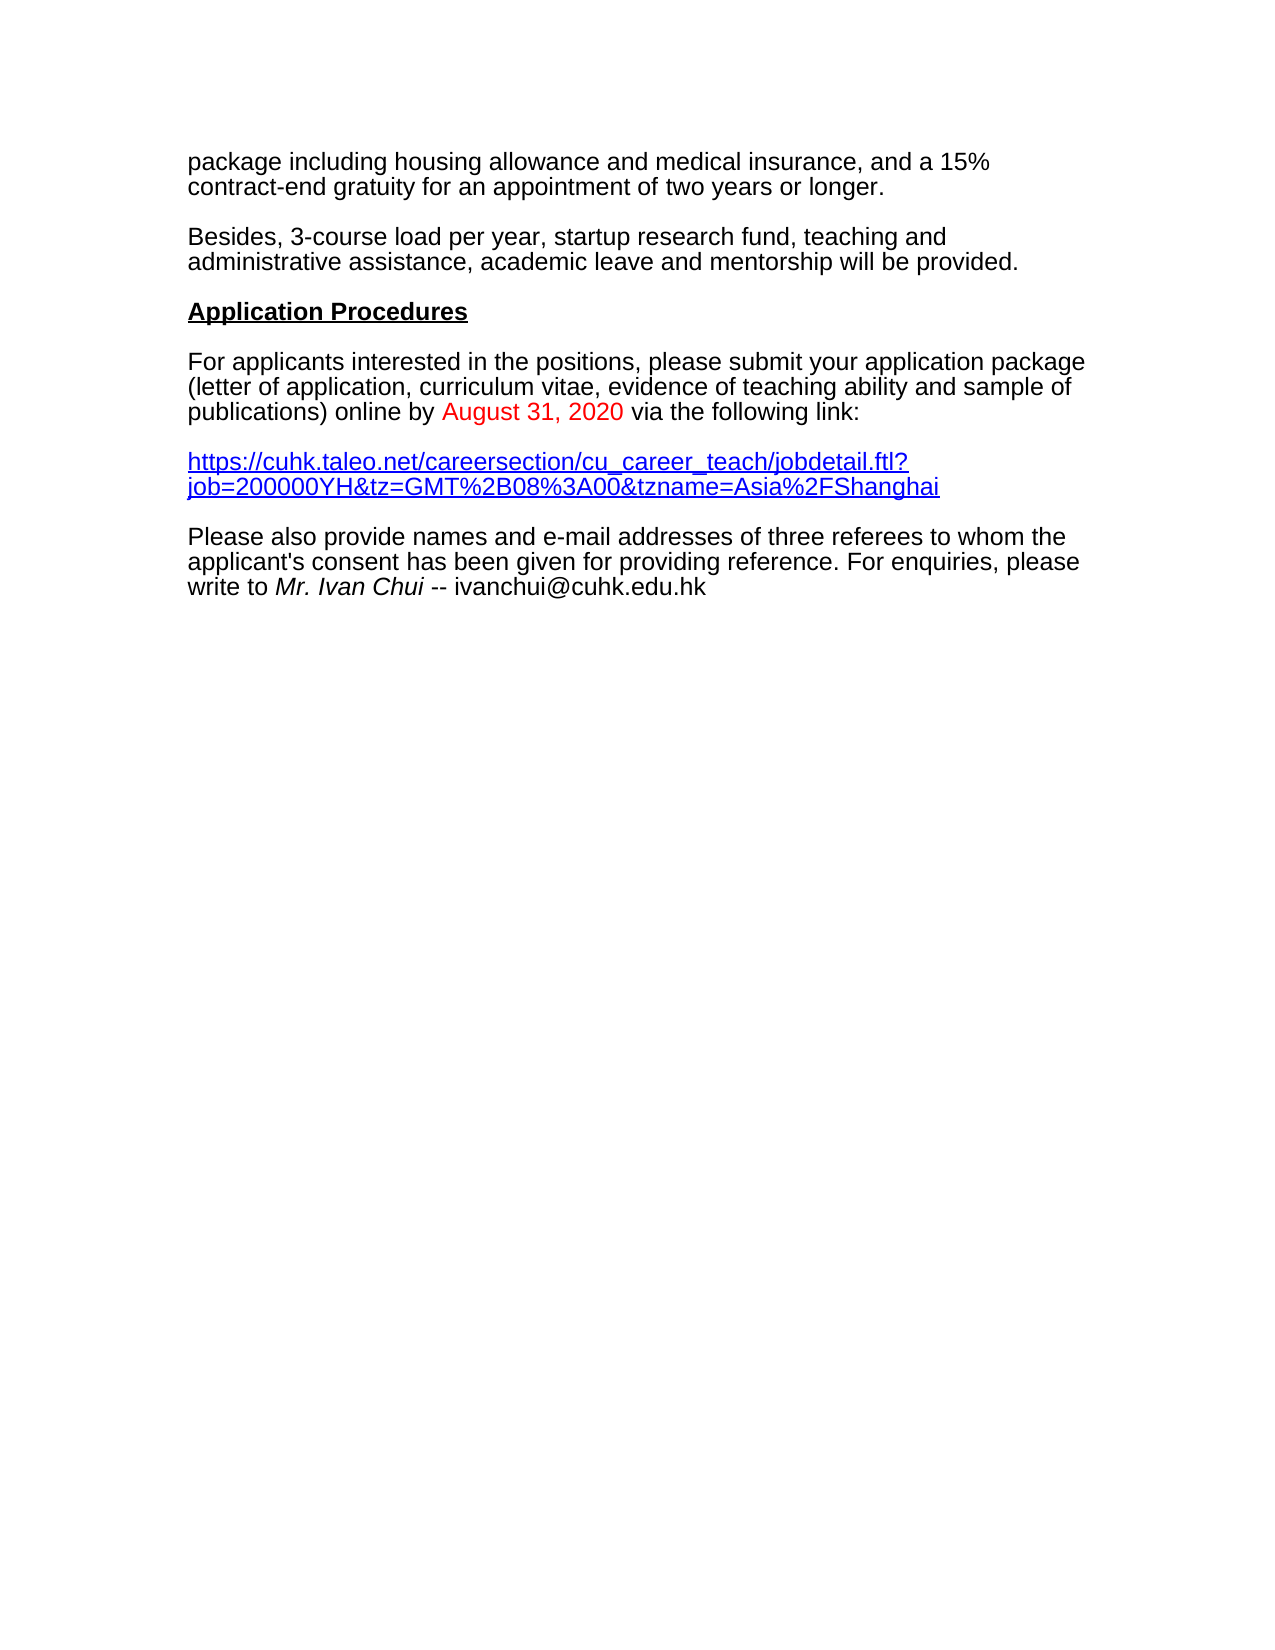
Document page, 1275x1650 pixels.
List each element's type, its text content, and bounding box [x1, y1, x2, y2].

text For applicants interested in the positions, please submit your application package (letter of application, curriculum vitae, evidence of teaching ability and sample of publications) online by August 31, 2020 via the following link: [187, 350, 1087, 425]
text Please also provide names and e-mail addresses of three referees to whom the applicant's consent has been given for providing reference. For enquiries, please write to Mr. Ivan Chui -- ivanchui@cuhk.edu.hk [187, 525, 1087, 600]
text Application Procedures [187, 300, 1087, 325]
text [187, 150, 1087, 200]
text https://cuhk.taleo.net/careersection/cu_career_teach/jobdetail.ftl?job=200000YH&tz=GMT%2B08%3A00&tzname=Asia%2FShanghai [187, 450, 1087, 500]
text Besides, 3-course load per year, startup research fund, teaching and administrative assistance, academic leave and mentorship will be provided. [187, 225, 1087, 275]
